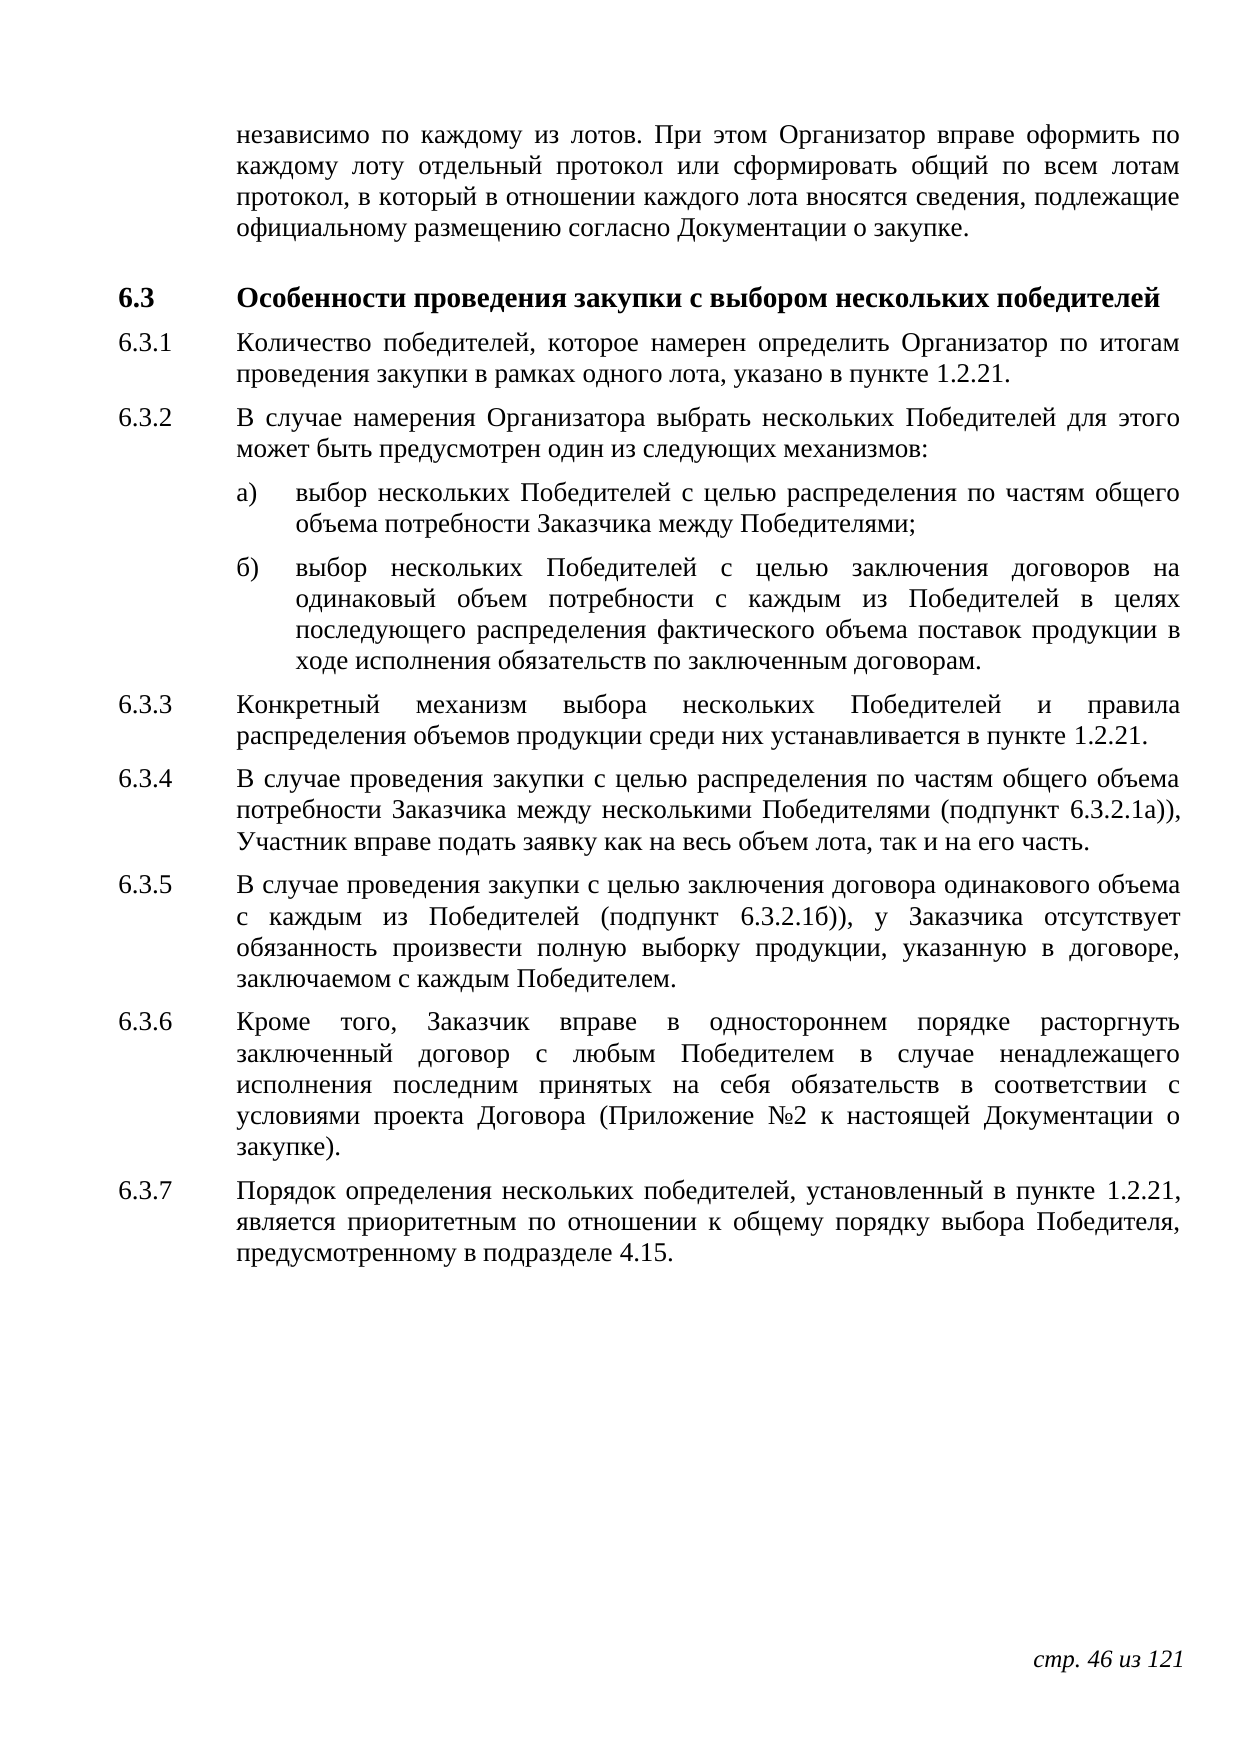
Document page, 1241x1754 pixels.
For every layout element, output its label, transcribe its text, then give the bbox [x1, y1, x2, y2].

text Количество победителей, которое намерен определить Организатор по итогам проведения закупки в рамках одного лота, указано в пункте 1.2.21. [118, 326, 1181, 388]
text Кроме того, Заказчик вправе в одностороннем порядке расторгнуть заключенный договор с любым Победителем в случае ненадлежащего исполнения последним принятых на себя обязательств в соответствии с условиями проекта Договора (Приложение №2 к настоящей Документации о закупке). [118, 1006, 1181, 1161]
text выбор нескольких Победителей с целью заключения договоров на одинаковый объем потребности с каждым из Победителей в целях последующего распределения фактического объема поставок продукции в ходе исполнения обязательств по заключенным договорам. [236, 551, 1181, 675]
text В случае намерения Организатора выбрать нескольких Победителей для этого может быть предусмотрен один из следующих механизмов: [118, 401, 1181, 463]
text В случае проведения закупки с целью распределения по частям общего объема потребности Заказчика между несколькими Победителями (подпункт 6.3.2а)), Участник вправе подать заявку как на весь объем лота, так и на его часть. [118, 762, 1181, 856]
subtitle Особенности проведения закупки с выбором нескольких победителей [118, 280, 1181, 314]
text выбор нескольких Победителей с целью распределения по частям общего объема потребности Заказчика между Победителями; [236, 476, 1181, 538]
text Конкретный механизм выбора нескольких Победителей и правила распределения объемов продукции среди них устанавливается в пункте 1.2.21. [118, 688, 1181, 750]
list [118, 118, 1181, 243]
text Порядок определения нескольких победителей, установленный в пункте 1.2.21, является приоритетным по отношении к общему порядку выбора Победителя, предусмотренному в подразделе 4.15. [118, 1174, 1181, 1267]
text В случае проведения закупки с целью заключения договора одинакового объема с каждым из Победителей (подпункт 6.3.2б)), у Заказчика отсутствует обязанность произвести полную выборку продукции, указанную в договоре, заключаемом с каждым Победителем. [118, 868, 1181, 993]
